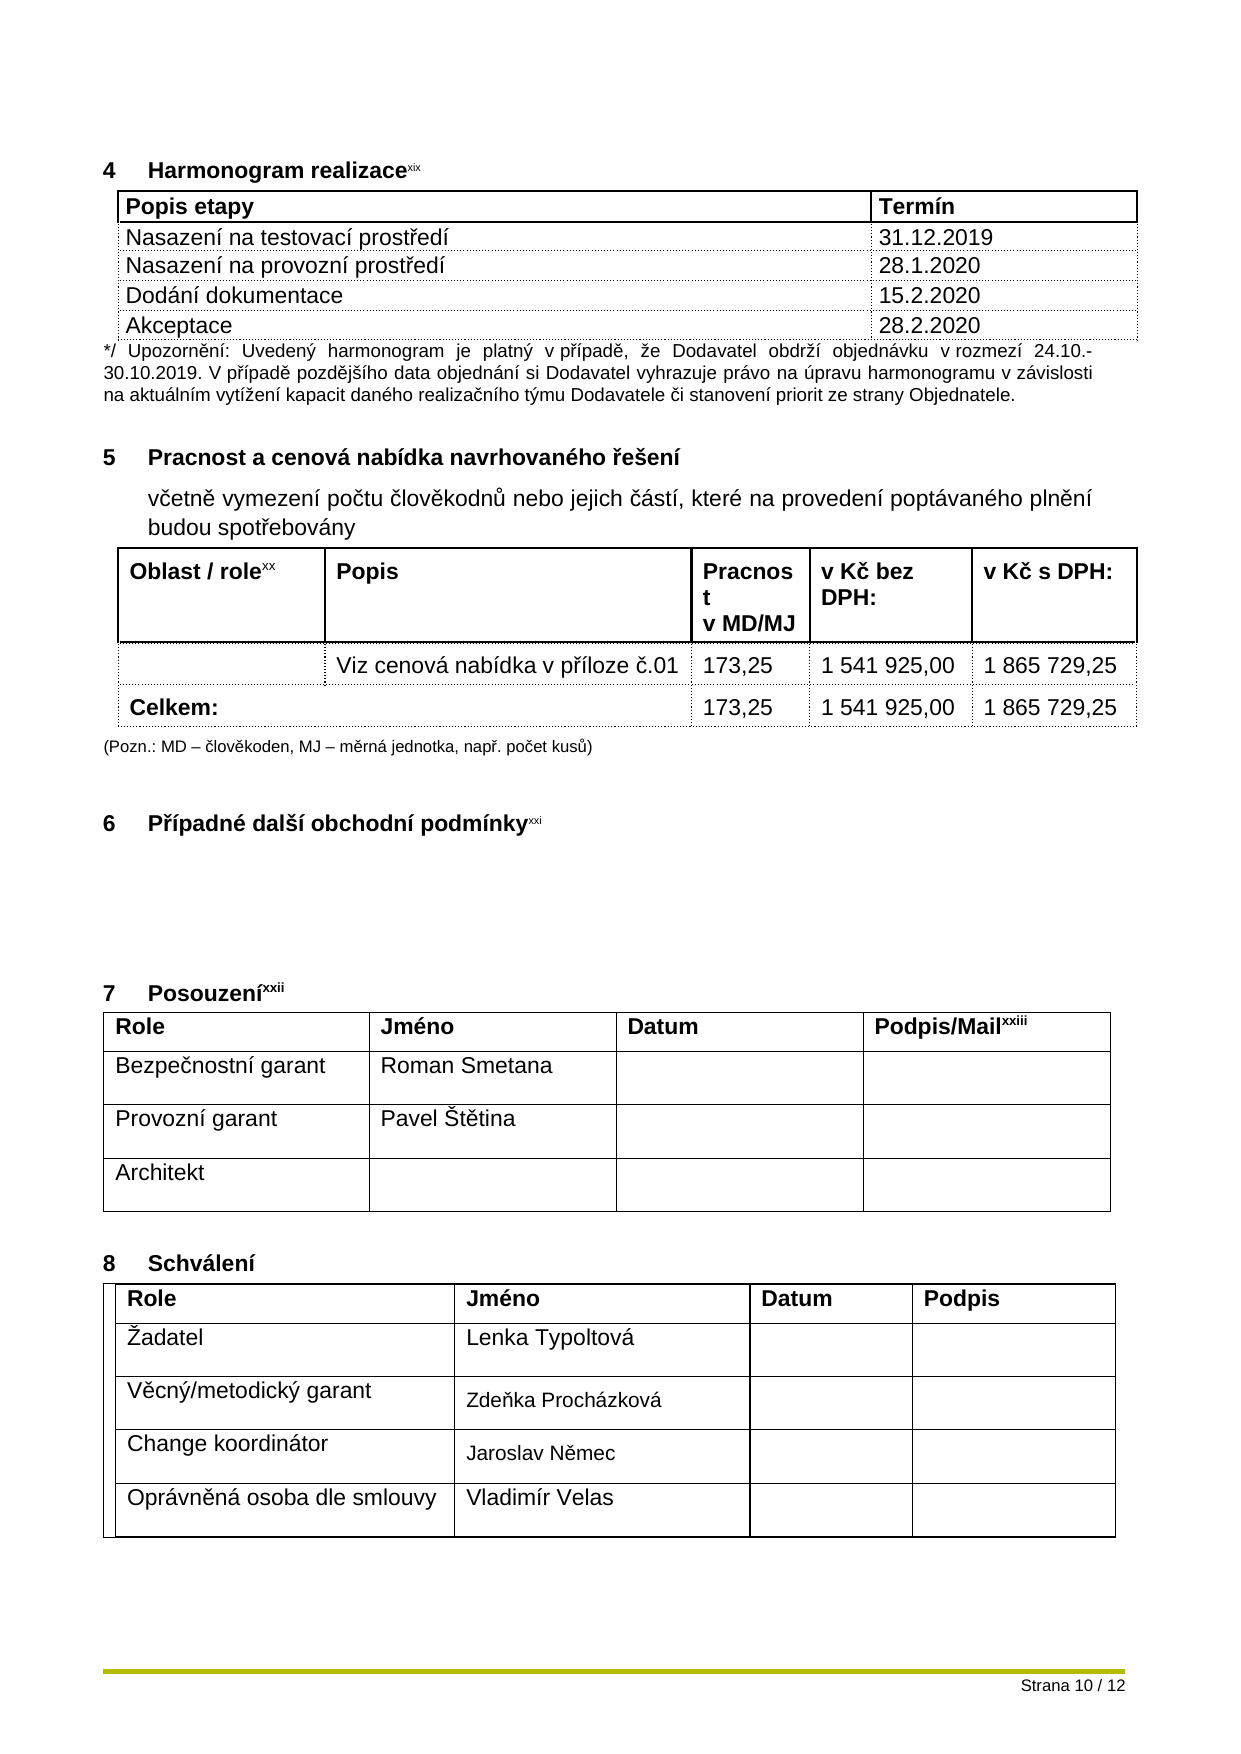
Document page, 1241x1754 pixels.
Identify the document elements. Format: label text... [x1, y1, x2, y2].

table_header Jméno [370, 1013, 616, 1051]
table_header [751, 1430, 912, 1483]
table_cell 1 541 925,00 [810, 684, 972, 726]
table_cell 15.2.2020 [871, 280, 1137, 309]
table_header v Kč bez DPH: [811, 549, 971, 641]
subtitle Schválení [103, 1250, 1092, 1277]
table_cell [118, 643, 325, 684]
table_header [913, 1377, 1115, 1429]
table_cell 1 865 729,25 [972, 684, 1137, 726]
table_cell [617, 1159, 863, 1211]
table_cell 173,25 [691, 684, 809, 726]
table_header Role [104, 1013, 369, 1051]
table_cell [617, 1052, 863, 1104]
table_header v Kč s DPH: [973, 549, 1136, 641]
table_header [751, 1285, 912, 1323]
table_header Datum [617, 1013, 863, 1051]
table_header [455, 1377, 749, 1429]
table_header [751, 1377, 912, 1429]
table_header [116, 1484, 454, 1536]
table_header [116, 1430, 454, 1483]
table_cell Viz cenová nabídka v příloze č.01 [325, 643, 691, 684]
subtitle Pracnost a cenová nabídka navrhovaného řešení [103, 444, 1092, 470]
table_cell Nasazení na testovací prostředí [118, 222, 871, 250]
table_cell Architekt [104, 1159, 369, 1211]
table_header [913, 1484, 1115, 1536]
table_cell Nasazení na provozní prostředí [118, 250, 871, 280]
table_header [116, 1377, 454, 1429]
table_cell Provozní garant [104, 1105, 369, 1157]
table_header [913, 1430, 1115, 1483]
table_header Podpis/Mail [864, 1013, 1110, 1051]
subtitle Případné další obchodní podmínky [103, 810, 1092, 837]
table_header Oblast / role [119, 549, 324, 641]
table_header [751, 1324, 912, 1376]
table_cell [864, 1105, 1110, 1157]
table_cell 28.1.2020 [871, 250, 1137, 280]
table_header [104, 1284, 115, 1537]
table_cell Celkem: [118, 684, 691, 726]
table_cell 31.12.2019 [871, 223, 1137, 250]
text */ Upozornění: Uvedený harmonogram je platný v případě, že Dodavatel obdrží objednávku v rozmezí 24.10.-30.10.2019. V případě pozdějšího data objednání si Dodavatel vyhrazuje právo na úpravu harmonogramu v závislosti na aktuálním vytížení kapacit daného realizačního týmu Dodavatele či stanovení priorit ze strany Objednatele. [103, 340, 1092, 405]
table_cell [617, 1105, 863, 1157]
table_header Pracnost v MD/MJ [693, 549, 809, 641]
table_header [455, 1430, 749, 1483]
subtitle Posouzení [103, 979, 1092, 1006]
table_header Termín [872, 192, 1136, 221]
table_cell 28.2.2020 [871, 310, 1137, 339]
table_cell [370, 1159, 616, 1211]
table_cell Dodání dokumentace [118, 280, 871, 309]
table_header [913, 1285, 1115, 1323]
table_cell Bezpečnostní garant [104, 1052, 369, 1104]
table_header [455, 1484, 749, 1536]
table_cell 1 865 729,25 [972, 643, 1137, 684]
table_cell [864, 1052, 1110, 1104]
table_header Popis etapy [119, 192, 870, 221]
table_header [913, 1324, 1115, 1376]
subtitle Harmonogram realizace [103, 157, 1092, 183]
table_header [116, 1285, 454, 1323]
table_header Popis [326, 549, 690, 641]
table_cell Akceptace [118, 310, 871, 339]
table_cell Roman Smetana [370, 1052, 616, 1104]
table_header [116, 1324, 454, 1376]
table_cell 1 541 925,00 [810, 643, 972, 684]
table_header [455, 1285, 749, 1323]
table_cell Pavel Štětina [370, 1105, 616, 1157]
table_header [751, 1484, 912, 1536]
list včetně vymezení počtu člověkodnů nebo jejich částí, které na provedení poptávaného plnění budou spotřebovány [148, 483, 1092, 541]
text (Pozn.: MD – člověkoden, MJ – měrná jednotka, např. počet kusů) [103, 736, 1092, 756]
table_header [455, 1324, 749, 1376]
table_cell 173,25 [691, 643, 809, 684]
table_cell [864, 1159, 1110, 1211]
